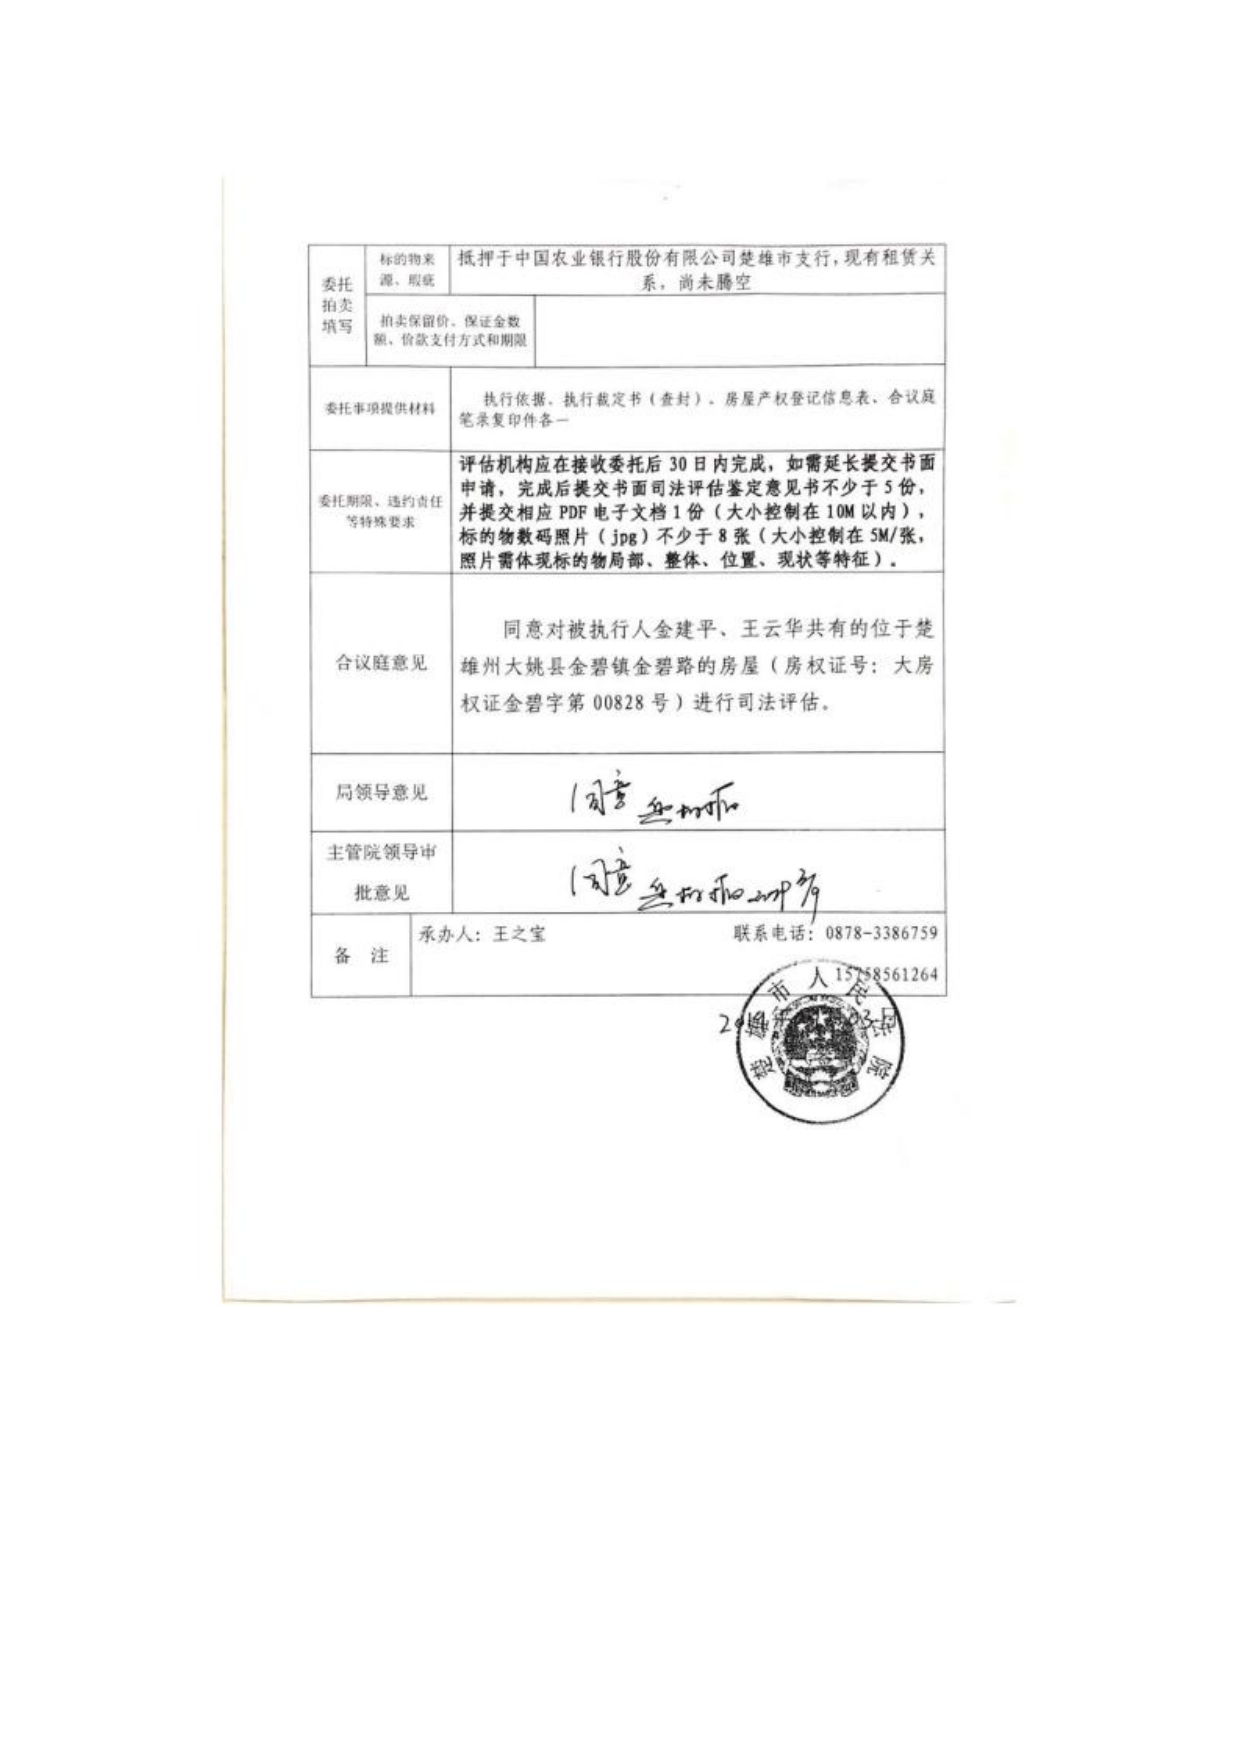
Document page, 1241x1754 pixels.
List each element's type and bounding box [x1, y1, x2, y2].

picture [147, 129, 1093, 1352]
